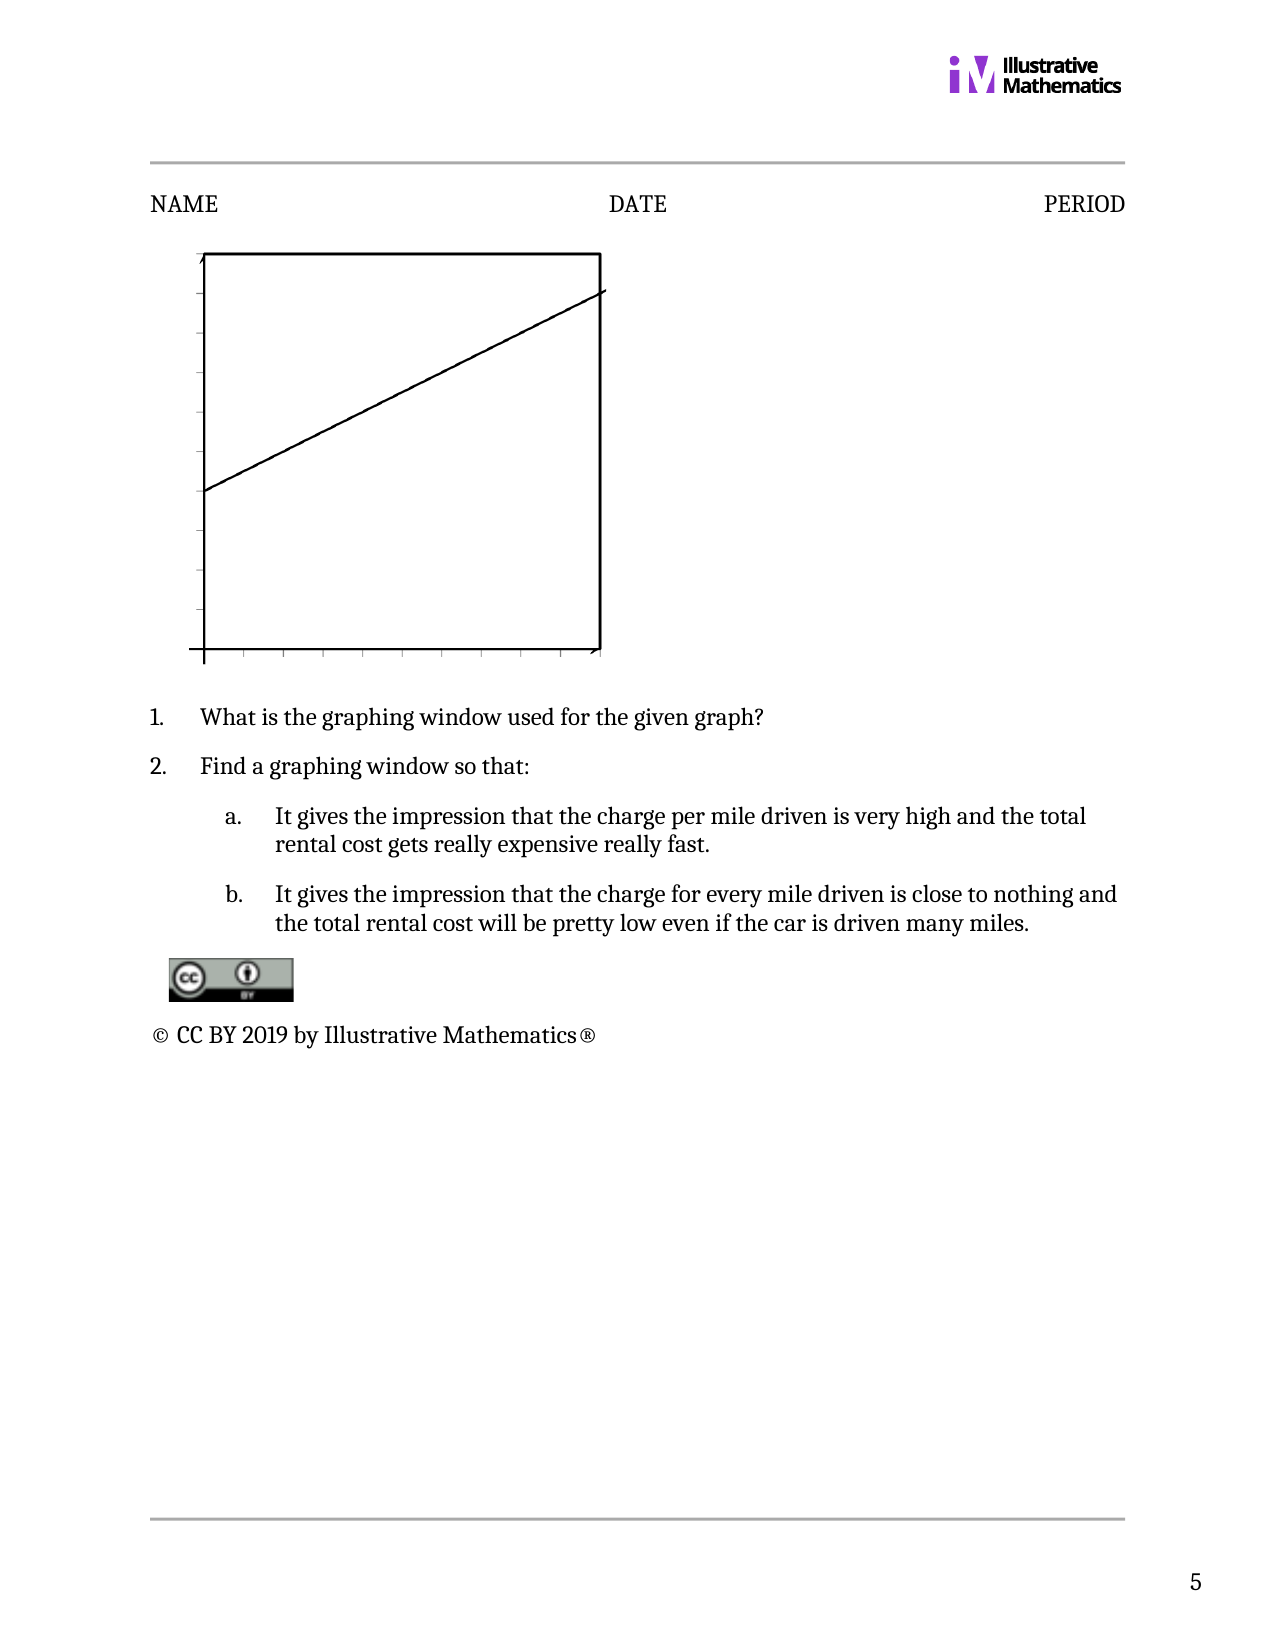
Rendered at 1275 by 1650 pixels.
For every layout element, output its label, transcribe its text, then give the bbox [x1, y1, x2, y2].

text © CC BY 2019 by Illustrative Mathematics® [150, 1021, 1125, 1049]
picture [168, 958, 294, 1002]
list Find a graphing window so that: [150, 752, 1125, 781]
list It gives the impression that the charge per mile driven is very high and the total rental cost gets really expensive really fast. [225, 802, 1125, 859]
list What is the graphing window used for the given graph? [150, 702, 1125, 731]
picture [949, 55, 1121, 93]
list It gives the impression that the charge for every mile driven is close to nothing and the total rental cost will be pretty low even if the car is driven many miles. [225, 880, 1125, 937]
picture [168, 247, 607, 684]
